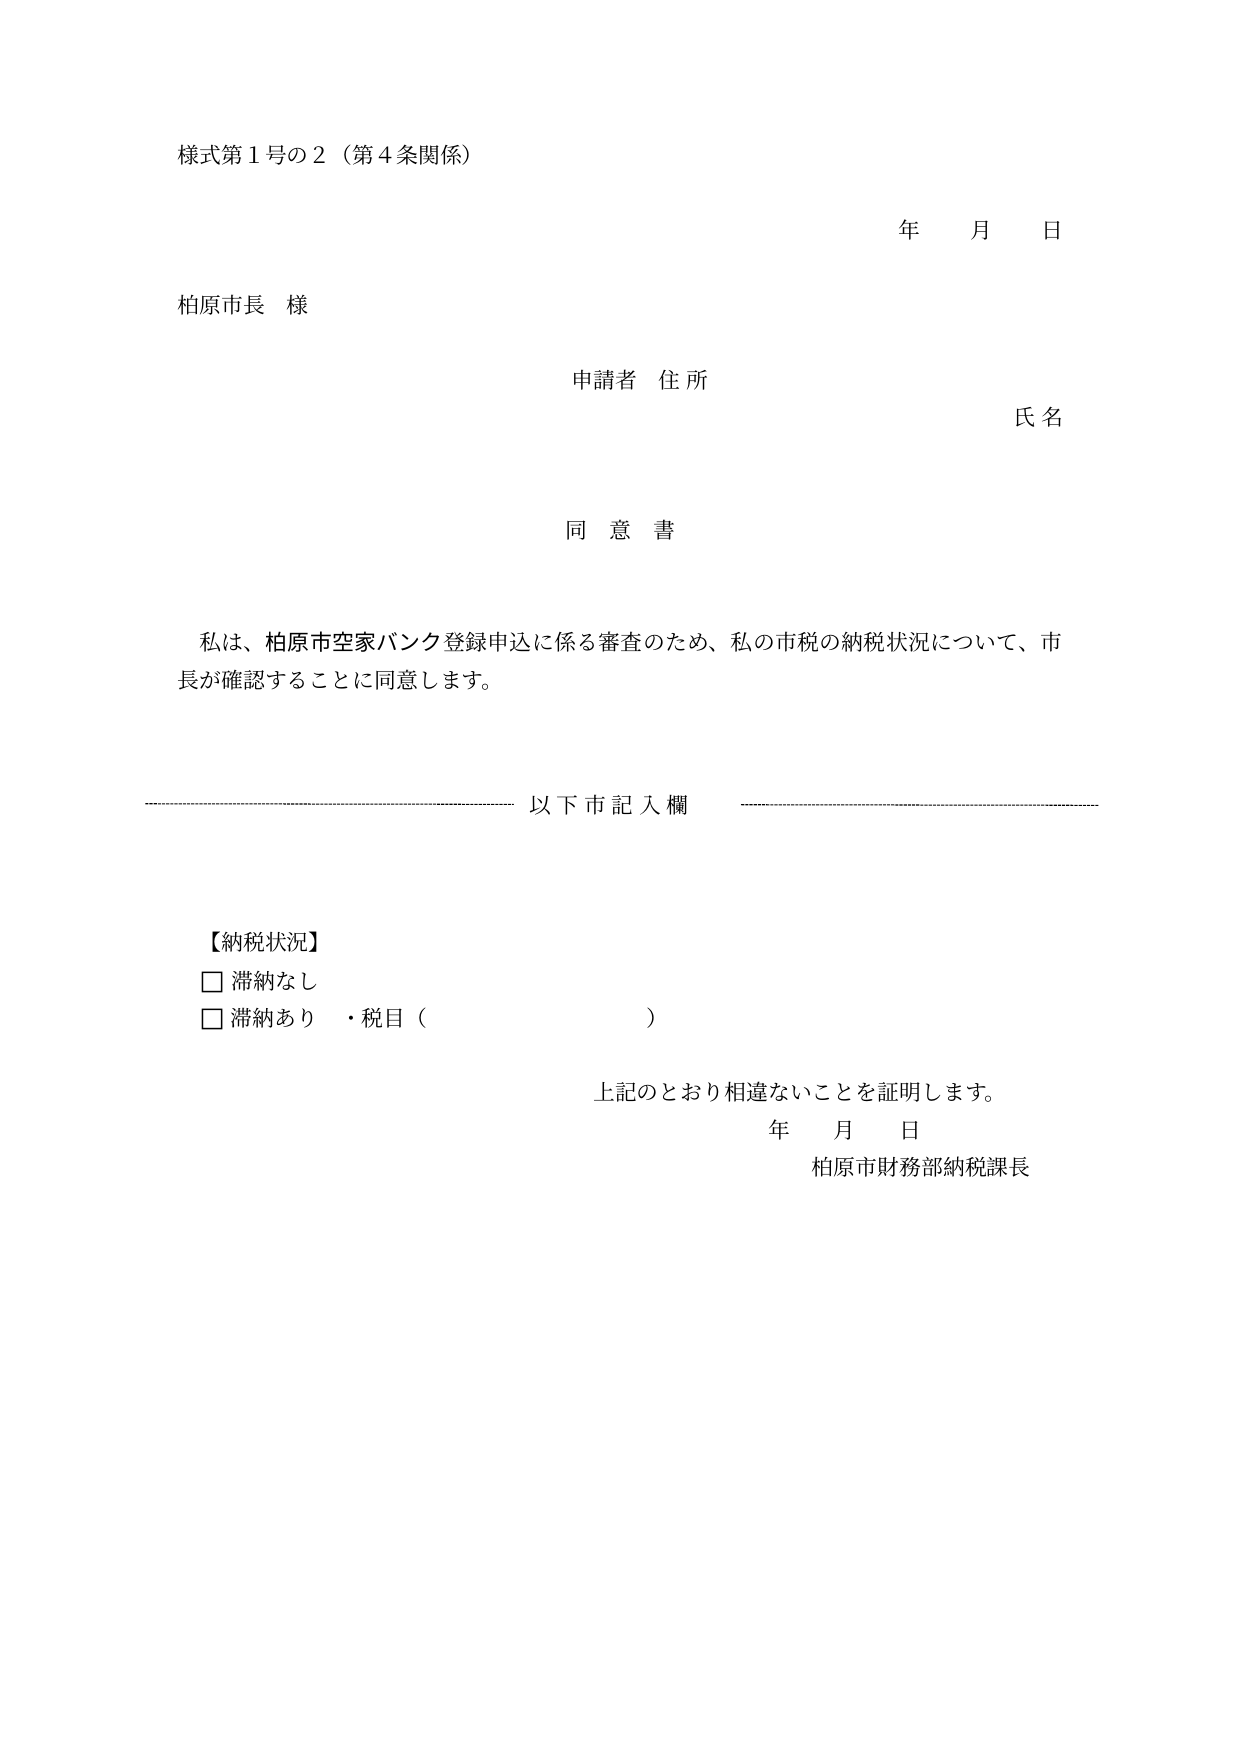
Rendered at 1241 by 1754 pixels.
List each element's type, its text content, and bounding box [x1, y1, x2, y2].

text 上記のとおり相違ないことを証明します。 [177, 1072, 1063, 1110]
text □ 滞納あり ・税目（ ） [177, 997, 1063, 1035]
text 柏原市長 様 [177, 285, 1063, 322]
text □ 滞納なし [177, 960, 1063, 997]
text 柏原市財務部納税課長 [177, 1147, 1063, 1185]
text 氏 名 [177, 397, 1063, 435]
text 同 意 書 [177, 510, 1063, 547]
text 年 月 日 [177, 210, 1063, 247]
text 様式第１号の２（第４条関係） [177, 135, 1063, 172]
text 私は、柏原市空家バンク登録申込に係る審査のため、私の市税の納税状況について、市長が確認することに同意します。 [177, 622, 1063, 697]
text 年 月 日 [177, 1110, 1063, 1147]
text 申請者 住 所 [177, 360, 1063, 397]
text 【納税状況】 [177, 922, 1063, 960]
